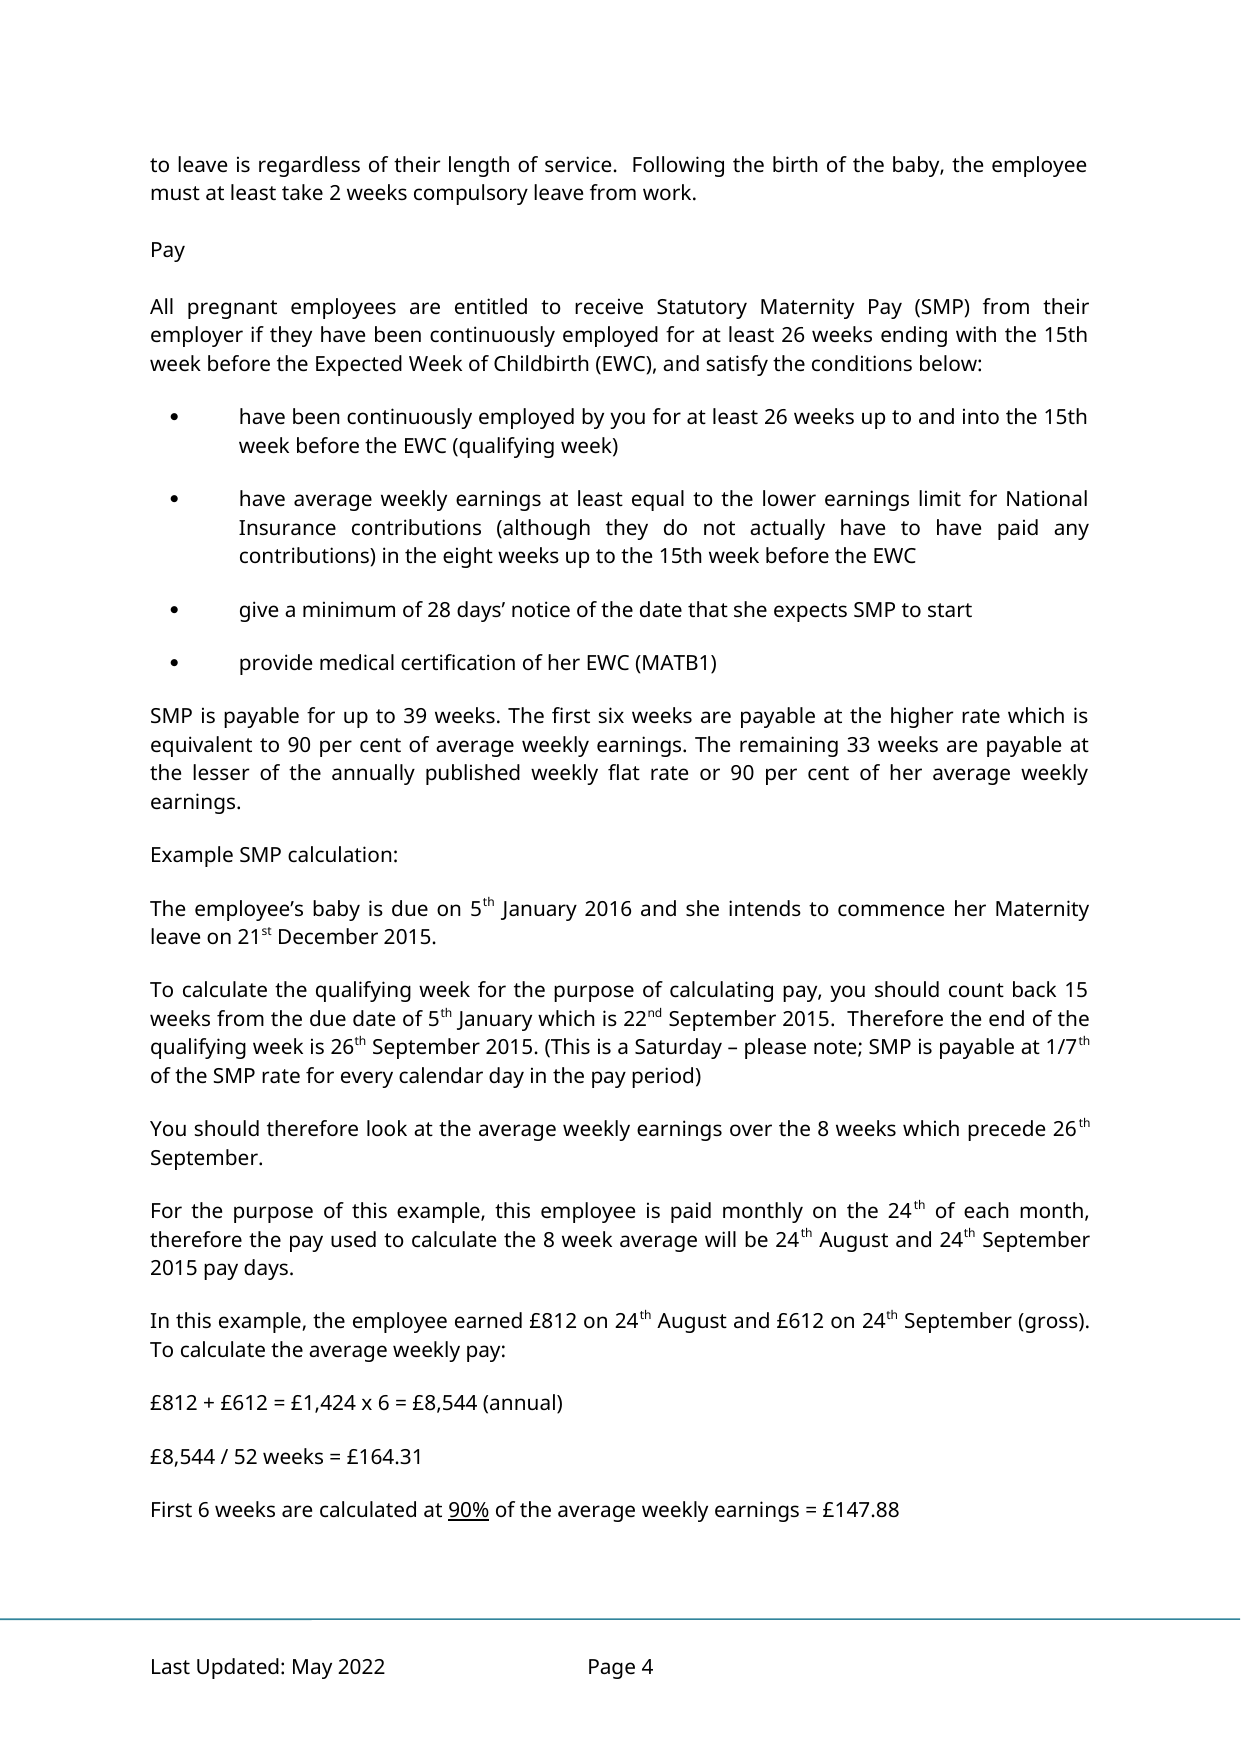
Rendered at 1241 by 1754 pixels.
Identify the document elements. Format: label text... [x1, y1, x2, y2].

text Pay [150, 235, 1090, 264]
list give a minimum of 28 days’ notice of the date that she expects SMP to start [171, 595, 1090, 623]
text Example SMP calculation: [150, 840, 1090, 869]
text £812 + £612 = £1,424 x 6 = £8,544 (annual) [150, 1388, 1090, 1417]
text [150, 150, 1090, 207]
list have been continuously employed by you for at least 26 weeks up to and into the 15th week before the EWC (qualifying week) [171, 402, 1090, 459]
text £8,544 / 52 weeks = £164.31 [150, 1442, 1090, 1470]
text The employee’s baby is due on 5th January 2016 and she intends to commence her Maternity leave on 21st December 2015. [150, 894, 1090, 951]
list have average weekly earnings at least equal to the lower earnings limit for National Insurance contributions (although they do not actually have to have paid any contributions) in the eight weeks up to the 15th week before the EWC [171, 484, 1090, 570]
text In this example, the employee earned £812 on 24th August and £612 on 24th September (gross). To calculate the average weekly pay: [150, 1307, 1090, 1363]
text For the purpose of this example, this employee is paid monthly on the 24th of each month, therefore the pay used to calculate the 8 week average will be 24th August and 24th September 2015 pay days. [150, 1196, 1090, 1282]
text You should therefore look at the average weekly earnings over the 8 weeks which precede 26th September. [150, 1114, 1090, 1171]
text To calculate the qualifying week for the purpose of calculating pay, you should count back 15 weeks from the due date of 5th January which is 22nd September 2015. Therefore the end of the qualifying week is 26th September 2015. (This is a Saturday – please note; SMP is payable at 1/7th of the SMP rate for every calendar day in the pay period) [150, 976, 1090, 1089]
text All pregnant employees are entitled to receive Statutory Maternity Pay (SMP) from their employer if they have been continuously employed for at least 26 weeks ending with the 15th week before the Expected Week of Childbirth (EWC), and satisfy the conditions below: [150, 292, 1090, 377]
text SMP is payable for up to 39 weeks. The first six weeks are payable at the higher rate which is equivalent to 90 per cent of average weekly earnings. The remaining 33 weeks are payable at the lesser of the annually published weekly flat rate or 90 per cent of her average weekly earnings. [150, 702, 1090, 815]
list provide medical certification of her EWC (MATB1) [171, 648, 1090, 677]
text First 6 weeks are calculated at 90% of the average weekly earnings = £147.88 [150, 1495, 1090, 1524]
